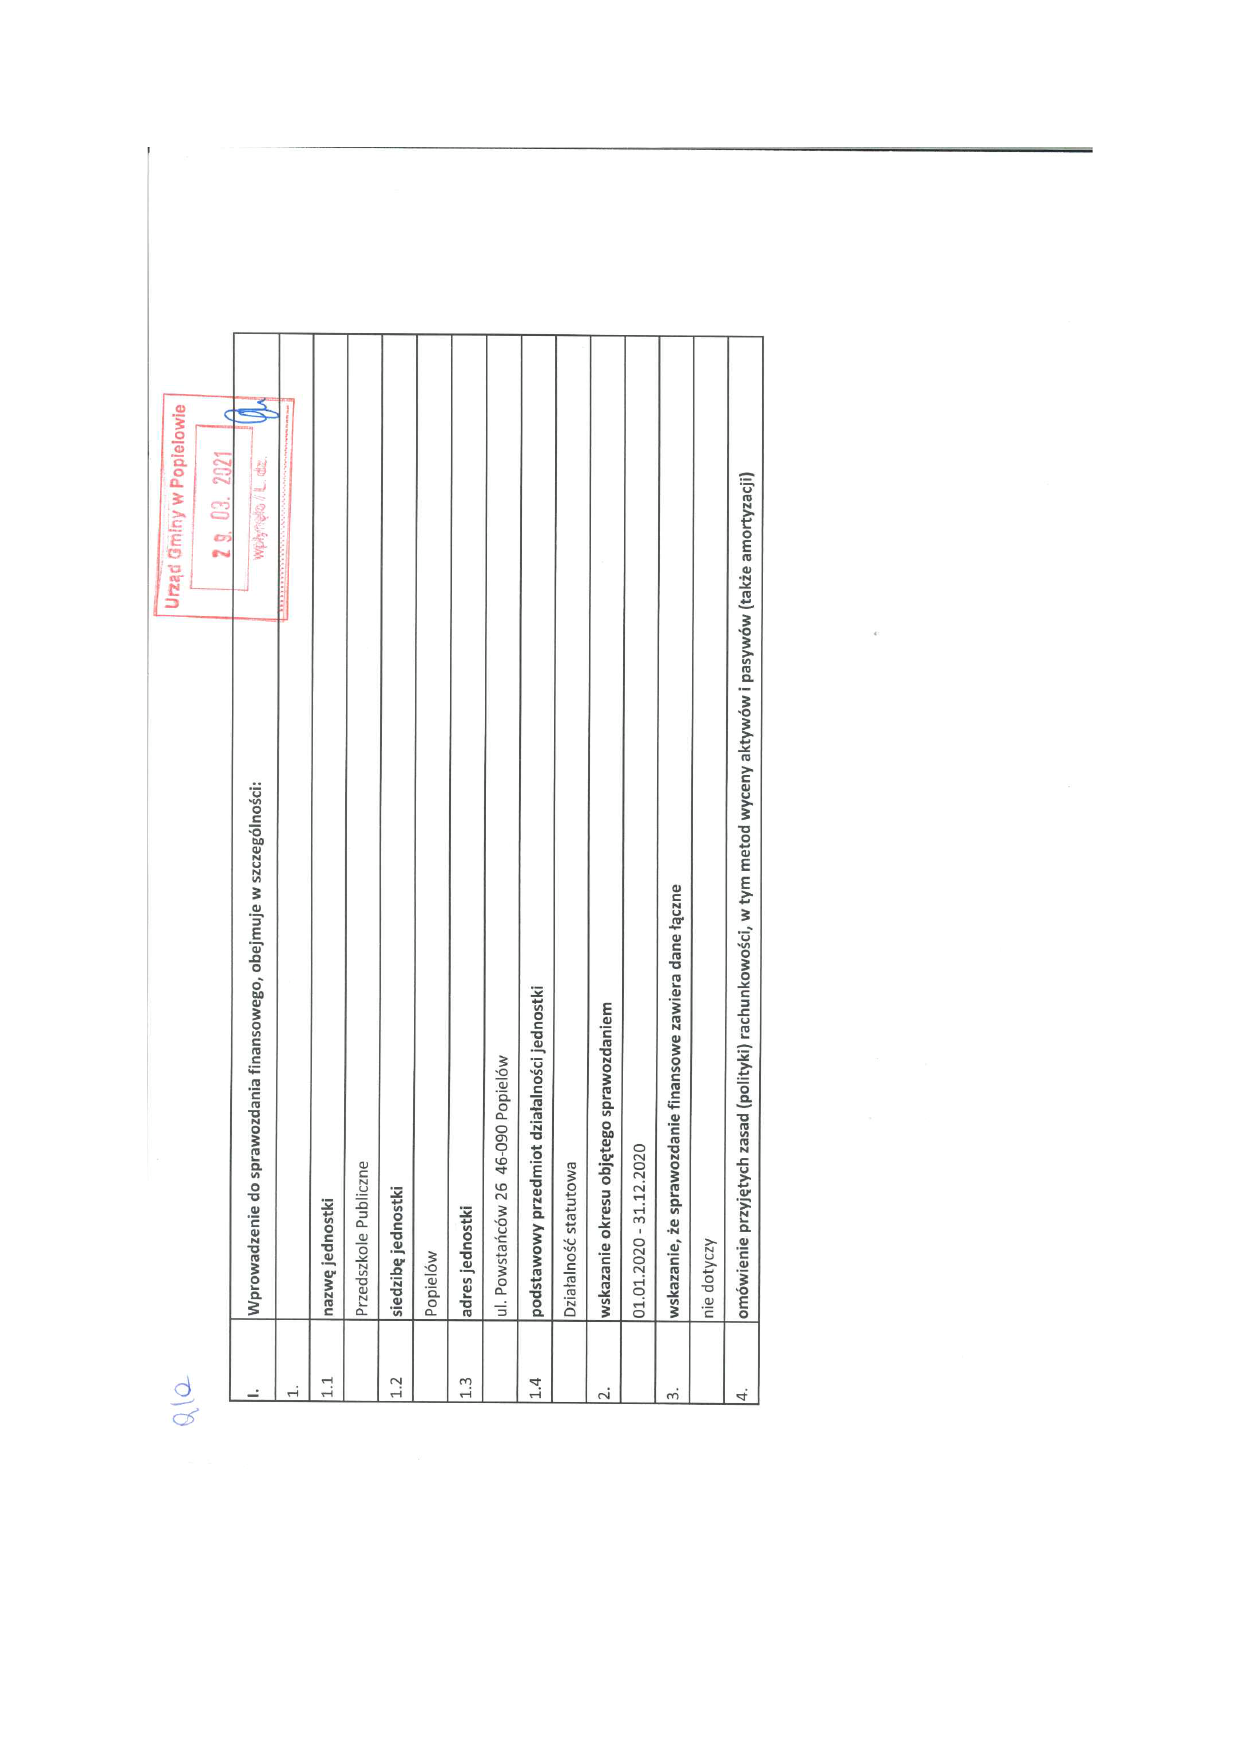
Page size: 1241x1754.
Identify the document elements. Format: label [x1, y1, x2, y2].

picture [147, 147, 1093, 1484]
